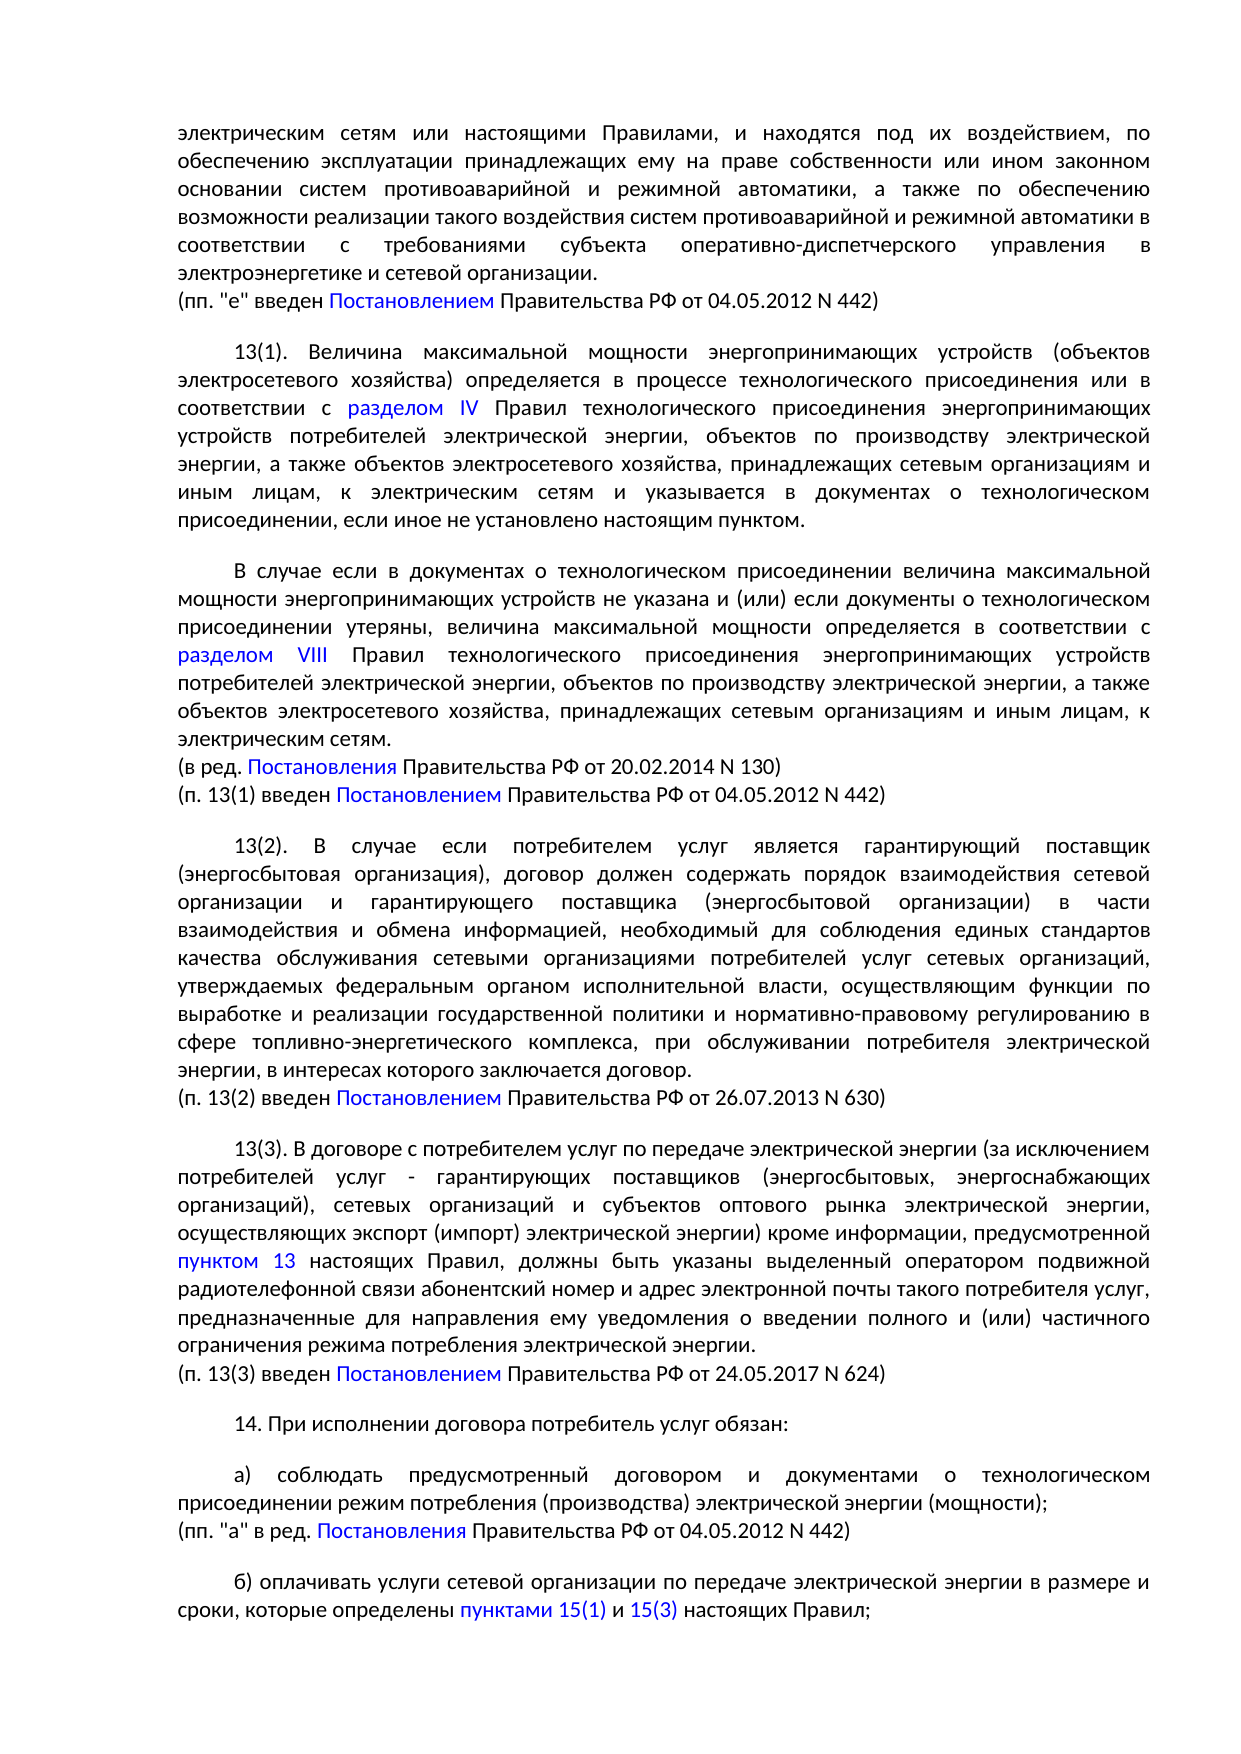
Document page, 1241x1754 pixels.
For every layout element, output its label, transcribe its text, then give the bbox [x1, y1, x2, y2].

text (в ред. Постановления Правительства РФ от 20.02.2014 N 130) [177, 752, 1152, 780]
text 13(1). Величина максимальной мощности энергопринимающих устройств (объектов электросетевого хозяйства) определяется в процессе технологического присоединения или в соответствии с разделом IV Правил технологического присоединения энергопринимающих устройств потребителей электрической энергии, объектов по производству электрической энергии, а также объектов электросетевого хозяйства, принадлежащих сетевым организациям и иным лицам, к электрическим сетям и указывается в документах о технологическом присоединении, если иное не установлено настоящим пунктом. [177, 337, 1152, 533]
text (п. 13(2) введен Постановлением Правительства РФ от 26.07.2013 N 630) [177, 1083, 1152, 1112]
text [177, 118, 1152, 286]
text 14. При исполнении договора потребитель услуг обязан: [177, 1409, 1152, 1438]
text В случае если в документах о технологическом присоединении величина максимальной мощности энергопринимающих устройств не указана и (или) если документы о технологическом присоединении утеряны, величина максимальной мощности определяется в соответствии с разделом VIII Правил технологического присоединения энергопринимающих устройств потребителей электрической энергии, объектов по производству электрической энергии, а также объектов электросетевого хозяйства, принадлежащих сетевым организациям и иным лицам, к электрическим сетям. [177, 556, 1152, 752]
text 13(2). В случае если потребителем услуг является гарантирующий поставщик (энергосбытовая организация), договор должен содержать порядок взаимодействия сетевой организации и гарантирующего поставщика (энергосбытовой организации) в части взаимодействия и обмена информацией, необходимый для соблюдения единых стандартов качества обслуживания сетевыми организациями потребителей услуг сетевых организаций, утверждаемых федеральным органом исполнительной власти, осуществляющим функции по выработке и реализации государственной политики и нормативно-правовому регулированию в сфере топливно-энергетического комплекса, при обслуживании потребителя электрической энергии, в интересах которого заключается договор. [177, 831, 1152, 1083]
text (п. 13(3) введен Постановлением Правительства РФ от 24.05.2017 N 624) [177, 1359, 1152, 1387]
text (п. 13(1) введен Постановлением Правительства РФ от 04.05.2012 N 442) [177, 780, 1152, 808]
text (пп. "е" введен Постановлением Правительства РФ от 04.05.2012 N 442) [177, 286, 1152, 314]
text а) соблюдать предусмотренный договором и документами о технологическом присоединении режим потребления (производства) электрической энергии (мощности); [177, 1461, 1152, 1517]
text (пп. "а" в ред. Постановления Правительства РФ от 04.05.2012 N 442) [177, 1517, 1152, 1544]
text 13(3). В договоре с потребителем услуг по передаче электрической энергии (за исключением потребителей услуг - гарантирующих поставщиков (энергосбытовых, энергоснабжающих организаций), сетевых организаций и субъектов оптового рынка электрической энергии, осуществляющих экспорт (импорт) электрической энергии) кроме информации, предусмотренной пунктом 13 настоящих Правил, должны быть указаны выделенный оператором подвижной радиотелефонной связи абонентский номер и адрес электронной почты такого потребителя услуг, предназначенные для направления ему уведомления о введении полного и (или) частичного ограничения режима потребления электрической энергии. [177, 1134, 1152, 1359]
text б) оплачивать услуги сетевой организации по передаче электрической энергии в размере и сроки, которые определены пунктами 15(1) и 15(3) настоящих Правил; [177, 1567, 1152, 1623]
